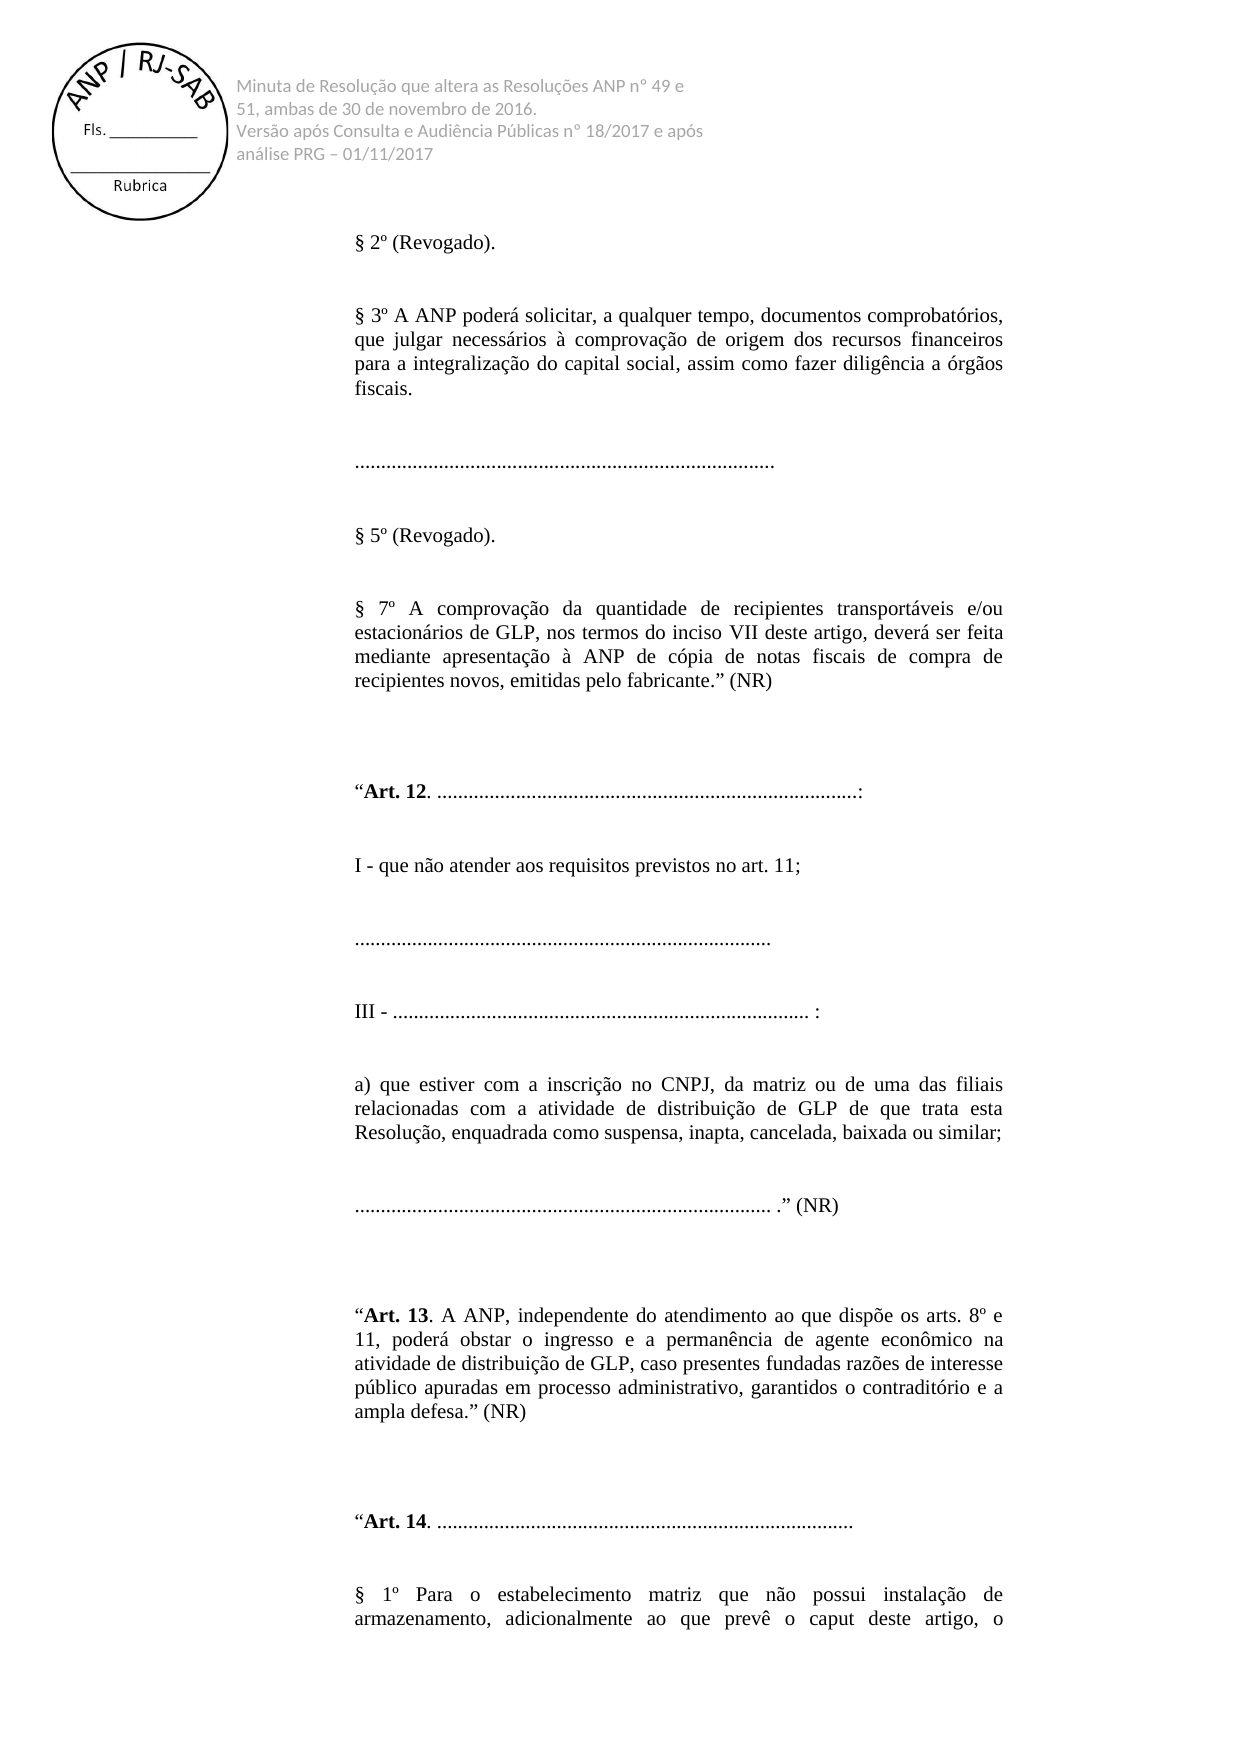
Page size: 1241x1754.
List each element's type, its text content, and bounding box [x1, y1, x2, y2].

text “Art. 13. A ANP, independente do atendimento ao que dispõe os arts. 8º e 11, poderá obstar o ingresso e a permanência de agente econômico na atividade de distribuição de GLP, caso presentes fundadas razões de interesse público apuradas em processo administrativo, garantidos o contraditório e a ampla defesa.” (NR) [354, 1303, 1004, 1423]
picture [51, 42, 229, 221]
text § 3º A ANP poderá solicitar, a qualquer tempo, documentos comprobatórios, que julgar necessários à comprovação de origem dos recursos financeiros para a integralização do capital social, assim como fazer diligência a órgãos fiscais. [354, 303, 1004, 399]
text § 5º (Revogado). [354, 523, 1004, 547]
text a) que estiver com a inscrição no CNPJ, da matriz ou de uma das filiais relacionadas com a atividade de distribuição de GLP de que trata esta Resolução, enquadrada como suspensa, inapta, cancelada, baixada ou similar; [354, 1072, 1004, 1144]
text ................................................................................ .” (NR) [354, 1193, 1004, 1217]
text § 7º A comprovação da quantidade de recipientes transportáveis e/ou estacionários de GLP, nos termos do inciso VII deste artigo, deverá ser feita mediante apresentação à ANP de cópia de notas fiscais de compra de recipientes novos, emitidas pelo fabricante.” (NR) [354, 596, 1004, 692]
text I - que não atender aos requisitos previstos no art. 11; [354, 852, 1004, 877]
text III - ................................................................................ : [354, 999, 1004, 1023]
text ................................................................................ [354, 448, 1004, 474]
text “Art. 12. ................................................................................: [354, 778, 1004, 803]
text “Art. 14. ................................................................................ [354, 1509, 1004, 1533]
text ................................................................................ [354, 926, 1004, 950]
text § 2º (Revogado). [354, 230, 1004, 254]
